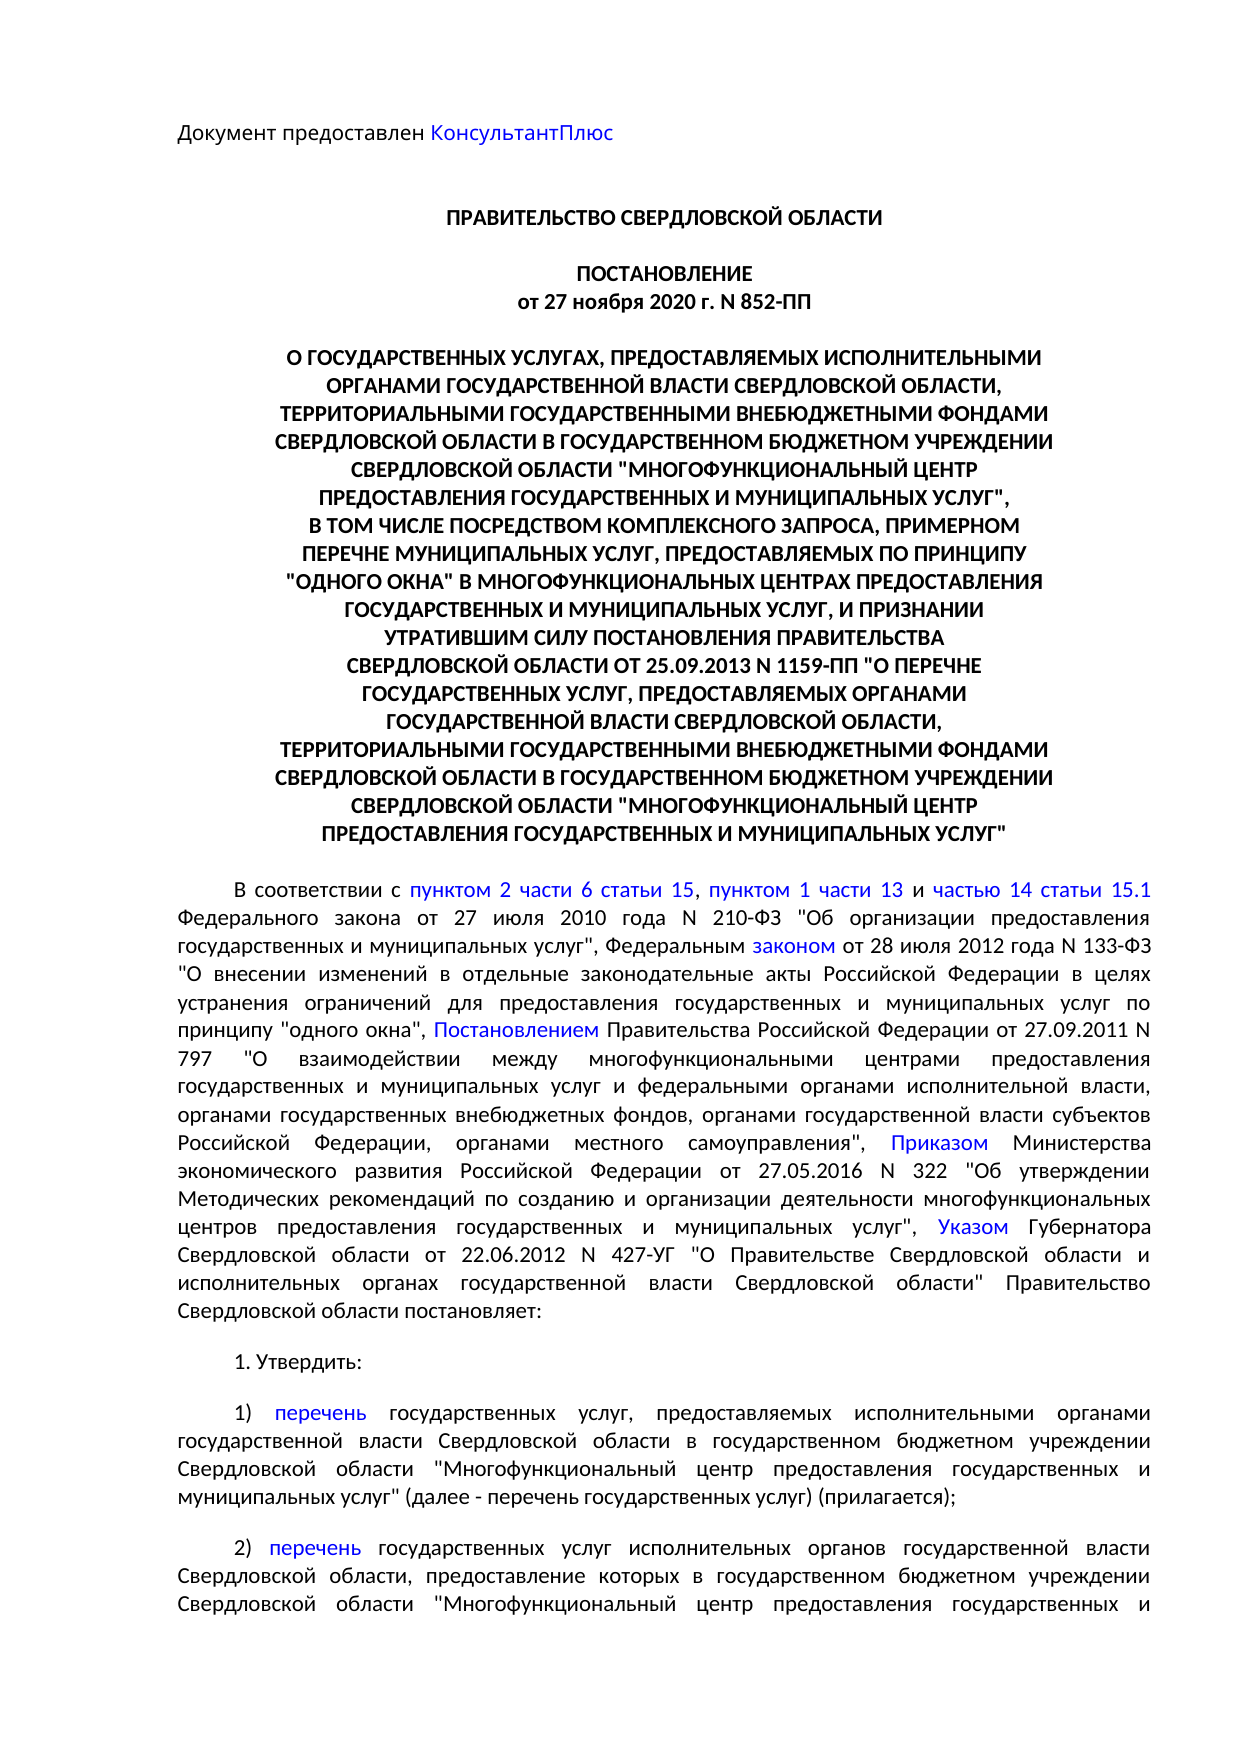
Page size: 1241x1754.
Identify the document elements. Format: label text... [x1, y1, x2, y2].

text 1. Утвердить: [177, 1347, 1152, 1375]
title ПЕРЕЧНЕ МУНИЦИПАЛЬНЫХ УСЛУГ, ПРЕДОСТАВЛЯЕМЫХ ПО ПРИНЦИПУ [177, 539, 1152, 567]
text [177, 1533, 1152, 1617]
title ПОСТАНОВЛЕНИЕ [177, 259, 1152, 287]
text 1) перечень государственных услуг, предоставляемых исполнительными органами государственной власти Свердловской области в государственном бюджетном учреждении Свердловской области "Многофункциональный центр предоставления государственных и муниципальных услуг" (далее - перечень государственных услуг) (прилагается); [177, 1398, 1152, 1510]
title О ГОСУДАРСТВЕННЫХ УСЛУГАХ, ПРЕДОСТАВЛЯЕМЫХ ИСПОЛНИТЕЛЬНЫМИ [177, 343, 1152, 371]
title ТЕРРИТОРИАЛЬНЫМИ ГОСУДАРСТВЕННЫМИ ВНЕБЮДЖЕТНЫМИ ФОНДАМИ [177, 399, 1152, 427]
title В ТОМ ЧИСЛЕ ПОСРЕДСТВОМ КОМПЛЕКСНОГО ЗАПРОСА, ПРИМЕРНОМ [177, 511, 1152, 539]
title ГОСУДАРСТВЕННОЙ ВЛАСТИ СВЕРДЛОВСКОЙ ОБЛАСТИ, [177, 707, 1152, 735]
title СВЕРДЛОВСКОЙ ОБЛАСТИ В ГОСУДАРСТВЕННОМ БЮДЖЕТНОМ УЧРЕЖДЕНИИ [177, 763, 1152, 791]
title ПРЕДОСТАВЛЕНИЯ ГОСУДАРСТВЕННЫХ И МУНИЦИПАЛЬНЫХ УСЛУГ", [177, 483, 1152, 511]
text В соответствии с пунктом 2 части 6 статьи 15, пунктом 1 части 13 и частью 14 статьи 15.1 Федерального закона от 27 июля 2010 года N 210-ФЗ "Об организации предоставления государственных и муниципальных услуг", Федеральным законом от 28 июля 2012 года N 133-ФЗ "О внесении изменений в отдельные законодательные акты Российской Федерации в целях устранения ограничений для предоставления государственных и муниципальных услуг по принципу "одного окна", Постановлением Правительства Российской Федерации от 27.09.2011 N 797 "О взаимодействии между многофункциональными центрами предоставления государственных и муниципальных услуг и федеральными органами исполнительной власти, органами государственных внебюджетных фондов, органами государственной власти субъектов Российской Федерации, органами местного самоуправления", Приказом Министерства экономического развития Российской Федерации от 27.05.2016 N 322 "Об утверждении Методических рекомендаций по созданию и организации деятельности многофункциональных центров предоставления государственных и муниципальных услуг", Указом Губернатора Свердловской области от 22.06.2012 N 427-УГ "О Правительстве Свердловской области и исполнительных органах государственной власти Свердловской области" Правительство Свердловской области постановляет: [177, 876, 1152, 1324]
title "ОДНОГО ОКНА" В МНОГОФУНКЦИОНАЛЬНЫХ ЦЕНТРАХ ПРЕДОСТАВЛЕНИЯ [177, 567, 1152, 595]
title ПРАВИТЕЛЬСТВО СВЕРДЛОВСКОЙ ОБЛАСТИ [177, 203, 1152, 231]
title СВЕРДЛОВСКОЙ ОБЛАСТИ ОТ 25.09.2013 N 1159-ПП "О ПЕРЕЧНЕ [177, 651, 1152, 679]
title Документ предоставлен КонсультантПлюс [177, 118, 1152, 175]
title СВЕРДЛОВСКОЙ ОБЛАСТИ "МНОГОФУНКЦИОНАЛЬНЫЙ ЦЕНТР [177, 791, 1152, 819]
title УТРАТИВШИМ СИЛУ ПОСТАНОВЛЕНИЯ ПРАВИТЕЛЬСТВА [177, 623, 1152, 651]
title ГОСУДАРСТВЕННЫХ И МУНИЦИПАЛЬНЫХ УСЛУГ, И ПРИЗНАНИИ [177, 595, 1152, 623]
title от 27 ноября 2020 г. N 852-ПП [177, 287, 1152, 315]
title СВЕРДЛОВСКОЙ ОБЛАСТИ "МНОГОФУНКЦИОНАЛЬНЫЙ ЦЕНТР [177, 455, 1152, 483]
title ГОСУДАРСТВЕННЫХ УСЛУГ, ПРЕДОСТАВЛЯЕМЫХ ОРГАНАМИ [177, 679, 1152, 707]
title ПРЕДОСТАВЛЕНИЯ ГОСУДАРСТВЕННЫХ И МУНИЦИПАЛЬНЫХ УСЛУГ" [177, 819, 1152, 847]
title ОРГАНАМИ ГОСУДАРСТВЕННОЙ ВЛАСТИ СВЕРДЛОВСКОЙ ОБЛАСТИ, [177, 371, 1152, 399]
title ТЕРРИТОРИАЛЬНЫМИ ГОСУДАРСТВЕННЫМИ ВНЕБЮДЖЕТНЫМИ ФОНДАМИ [177, 735, 1152, 763]
title СВЕРДЛОВСКОЙ ОБЛАСТИ В ГОСУДАРСТВЕННОМ БЮДЖЕТНОМ УЧРЕЖДЕНИИ [177, 427, 1152, 455]
